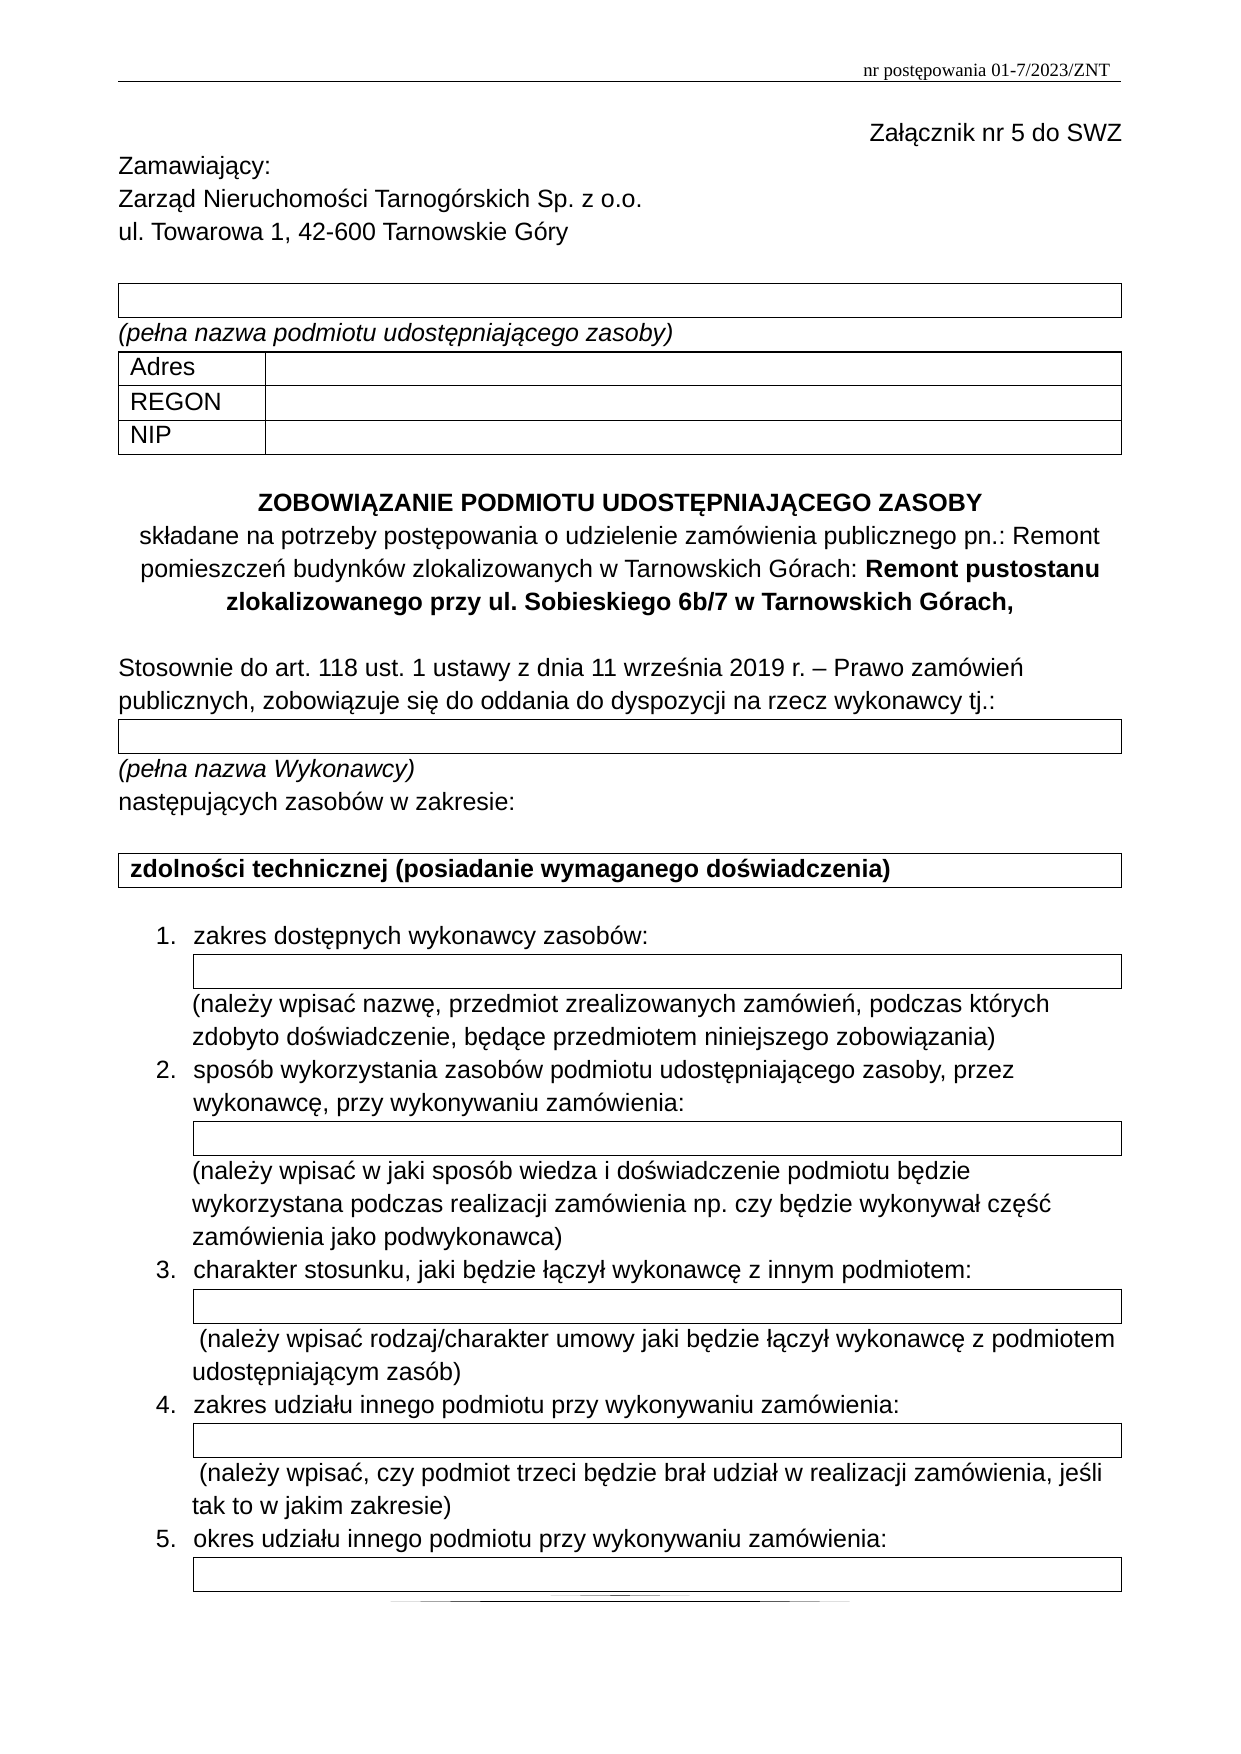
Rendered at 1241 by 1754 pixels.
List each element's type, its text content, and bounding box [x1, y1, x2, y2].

table_header Adres [119, 353, 265, 385]
text (pełna nazwa podmiotu udostępniającego zasoby) [118, 318, 1122, 347]
text Zamawiający: [118, 151, 1122, 180]
text (należy wpisać, czy podmiot trzeci będzie brał udział w realizacji zamówienia, jeśli tak to w jakim zakresie) [192, 1458, 1122, 1519]
table_header [119, 284, 1121, 317]
text Załącznik nr 5 do SWZ [118, 118, 1122, 147]
table_header [194, 1122, 1121, 1155]
text składane na potrzeby postępowania o udzielenie zamówienia publicznego pn.: Remont pomieszczeń budynków zlokalizowanych w Tarnowskich Górach: Remont pustostanu zlokalizowanego przy ul. Sobieskiego 6b/7 w Tarnowskich Górach, [118, 521, 1122, 615]
table_cell REGON [119, 386, 265, 419]
table_header [266, 353, 1121, 385]
table_cell [266, 386, 1121, 419]
table_header [194, 955, 1121, 988]
text (należy wpisać nazwę, przedmiot zrealizowanych zamówień, podczas których zdobyto doświadczenie, będące przedmiotem niniejszego zobowiązania) [192, 989, 1122, 1051]
list charakter stosunku, jaki będzie łączył wykonawcę z innym podmiotem: [156, 1255, 1122, 1284]
text ul. Towarowa 1, 42-600 Tarnowskie Góry [118, 217, 1122, 246]
table_header [194, 1424, 1121, 1457]
text (należy wpisać w jaki sposób wiedza i doświadczenie podmiotu będzie wykorzystana podczas realizacji zamówienia np. czy będzie wykonywał część zamówienia jako podwykonawca) [192, 1156, 1122, 1251]
table_header [119, 720, 1121, 753]
list okres udziału innego podmiotu przy wykonywaniu zamówienia: [156, 1524, 1122, 1552]
text (należy wpisać rodzaj/charakter umowy jaki będzie łączył wykonawcę z podmiotem udostępniającym zasób) [192, 1323, 1122, 1385]
table_header [194, 1290, 1121, 1322]
table_cell [266, 421, 1121, 453]
text ZOBOWIĄZANIE PODMIOTU UDOSTĘPNIAJĄCEGO ZASOBY [118, 488, 1122, 516]
table_header zdolności technicznej (posiadanie wymaganego doświadczenia) [119, 854, 1121, 887]
list zakres dostępnych wykonawcy zasobów: [156, 921, 1122, 950]
text Zarząd Nieruchomości Tarnogórskich Sp. z o.o. [118, 184, 1122, 213]
text (pełna nazwa Wykonawcy) [118, 754, 1122, 783]
list sposób wykorzystania zasobów podmiotu udostępniającego zasoby, przez wykonawcę, przy wykonywaniu zamówienia: [156, 1055, 1122, 1117]
list zakres udziału innego podmiotu przy wykonywaniu zamówienia: [156, 1389, 1122, 1418]
table_cell NIP [119, 421, 265, 453]
table_header [194, 1558, 1121, 1591]
text następujących zasobów w zakresie: [118, 787, 1122, 816]
text Stosownie do art. 118 ust. 1 ustawy z dnia 11 września 2019 r. – Prawo zamówień publicznych, zobowiązuje się do oddania do dyspozycji na rzecz wykonawcy tj.: [118, 653, 1122, 714]
